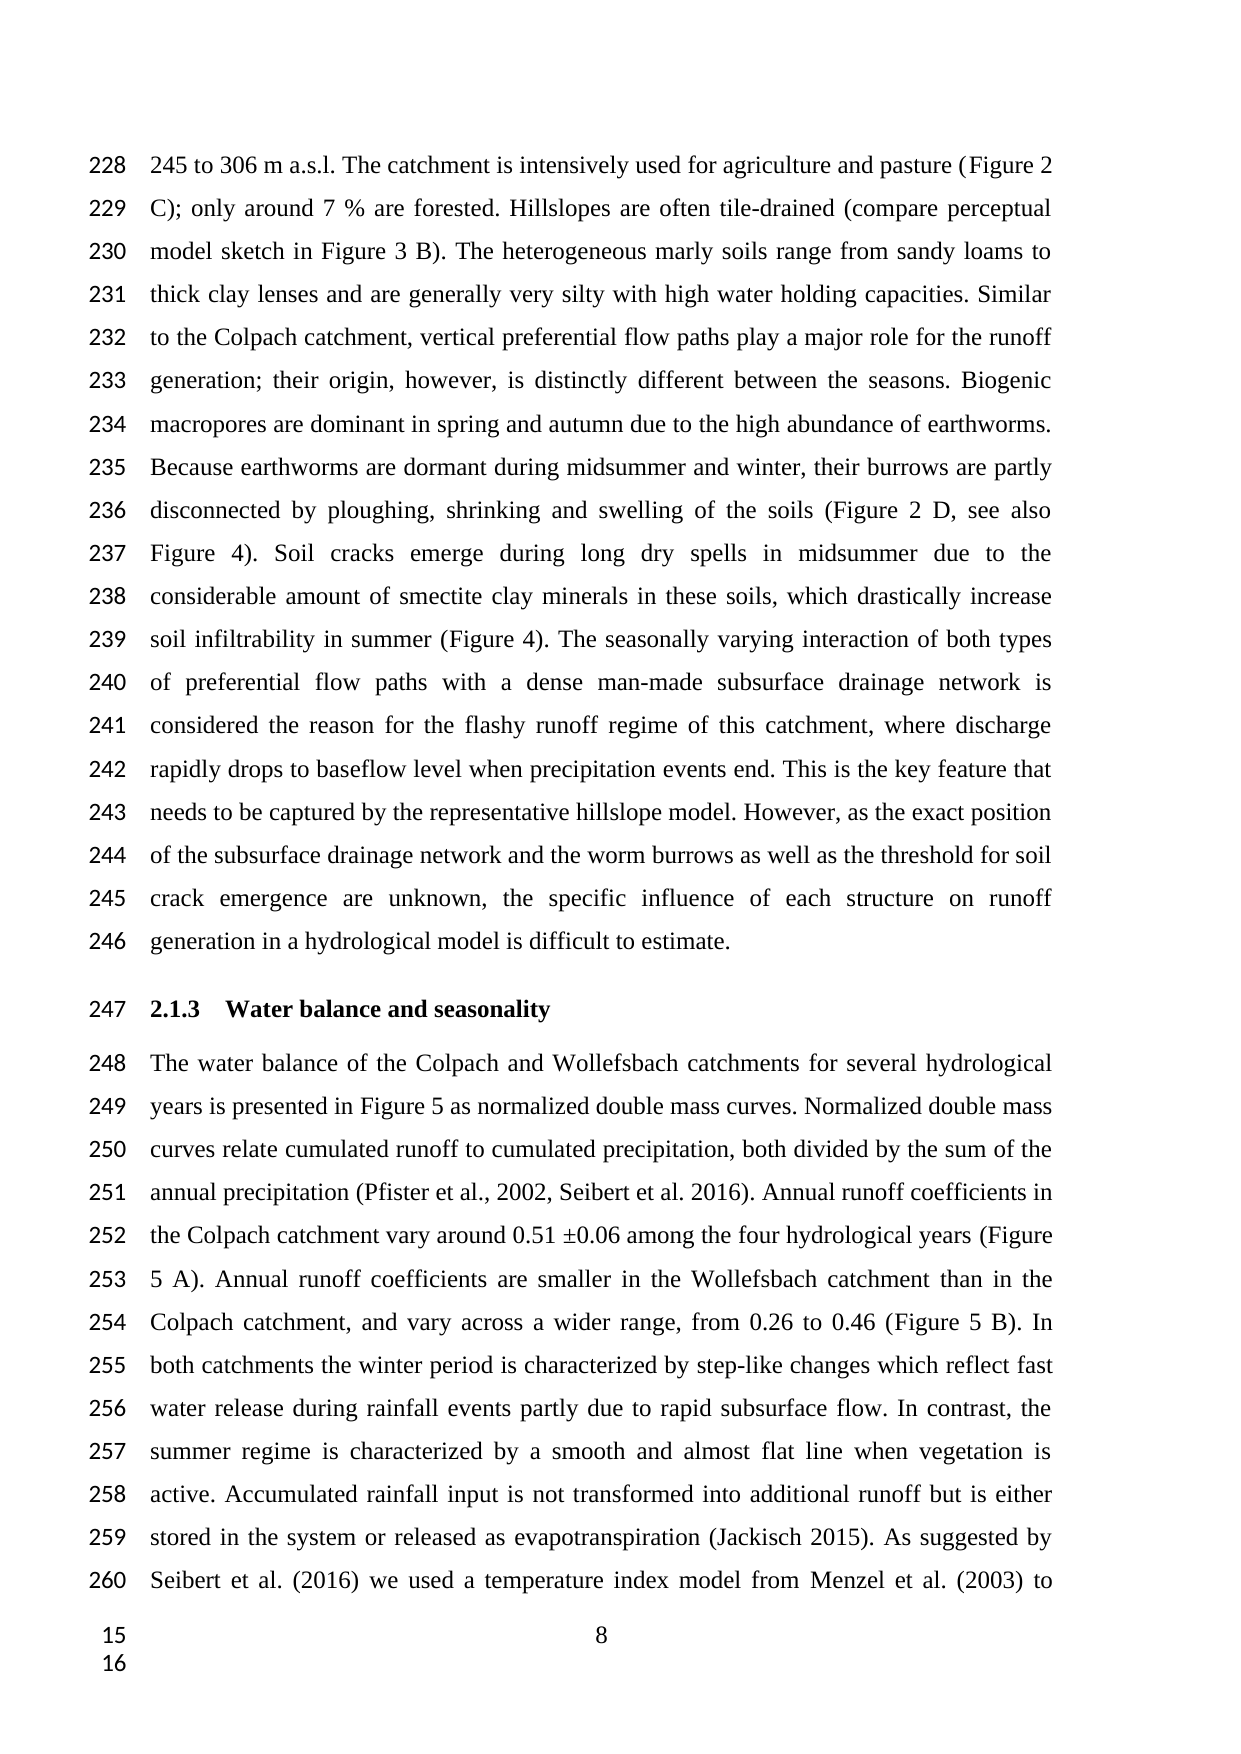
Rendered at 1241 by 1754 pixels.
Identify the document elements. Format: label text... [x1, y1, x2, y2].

subtitle 2.1.3 Water balance and seasonality [150, 994, 1053, 1023]
